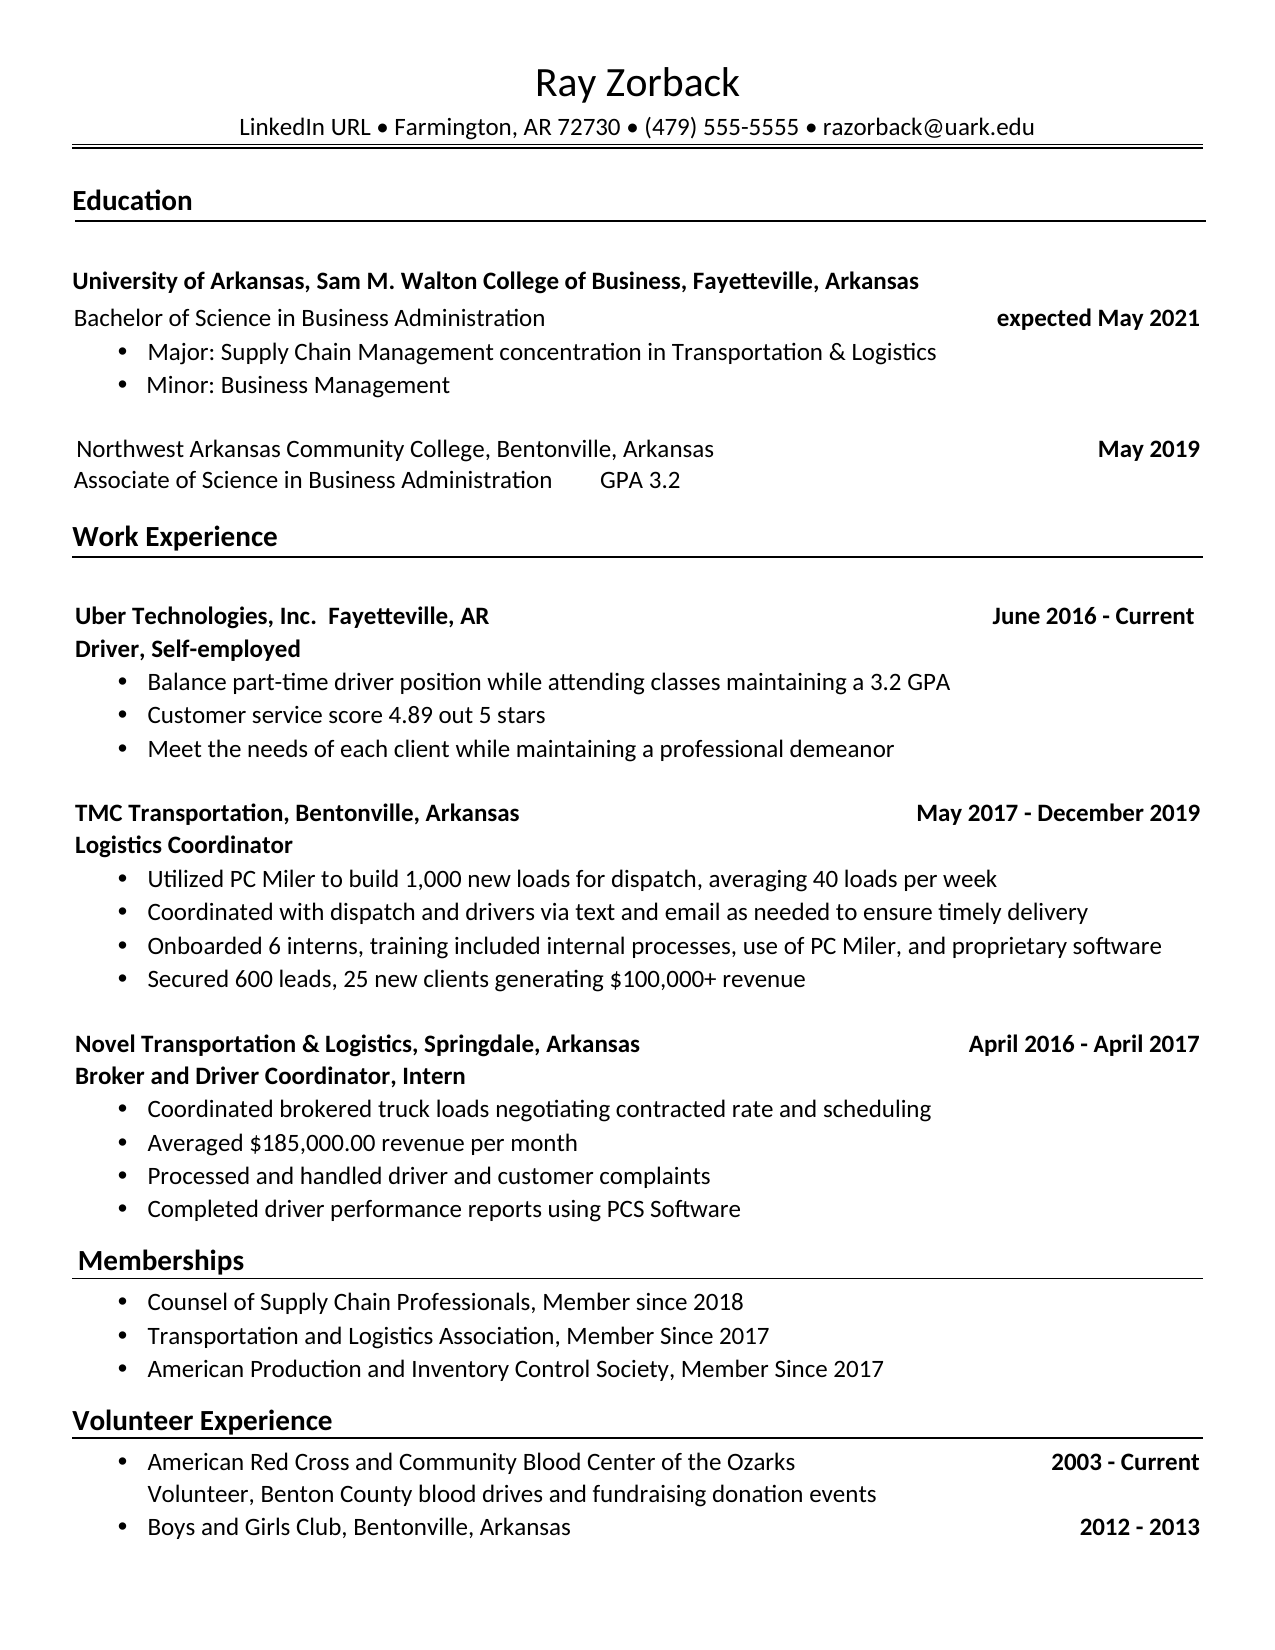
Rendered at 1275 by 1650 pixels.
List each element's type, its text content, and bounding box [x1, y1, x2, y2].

text Associate of Science in Business Administration GPA 3.2 [73, 464, 1191, 495]
list Minor: Business Management [118, 368, 1200, 400]
text Work Experience [72, 518, 1203, 554]
list Major: Supply Chain Management concentration in Transportation & Logistics [118, 335, 1200, 367]
text Memberships [72, 1242, 1203, 1278]
list American Production and Inventory Control Society, Member Since 2017 [118, 1352, 1200, 1384]
text Bachelor of Science in Business Administration expected May 2021 [73, 302, 1200, 333]
list Counsel of Supply Chain Professionals, Member since 2018 [118, 1285, 1200, 1317]
list Utilized PC Miler to build 1,000 new loads for dispatch, averaging 40 loads per week [118, 862, 1200, 893]
text Novel Transportation & Logistics, Springdale, Arkansas April 2016 - April 2017 [75, 1028, 1200, 1058]
list Meet the needs of each client while maintaining a professional demeanor [118, 732, 1200, 763]
list Processed and handled driver and customer complaints [118, 1159, 1200, 1191]
list Boys and Girls Club, Bentonville, Arkansas 2012 - 2013 [118, 1510, 1200, 1542]
text University of Arkansas, Sam M. Walton College of Business, Fayetteville, Arkansas [72, 224, 1203, 295]
text Volunteer Experience [72, 1402, 1203, 1437]
list Customer service score 4.89 out 5 stars [118, 698, 1200, 730]
text Northwest Arkansas Community College, Bentonville, Arkansas May 2019 [75, 401, 1200, 463]
list Secured 600 leads, 25 new clients generating $100,000+ revenue [118, 962, 1200, 994]
text Broker and Driver Coordinator, Intern [75, 1060, 1200, 1090]
list Coordinated with dispatch and drivers via text and email as needed to ensure timely delivery [118, 895, 1200, 927]
text TMC Transportation, Bentonville, Arkansas May 2017 - December 2019 [75, 797, 1200, 828]
text Driver, Self-employed [75, 633, 1200, 663]
list Coordinated brokered truck loads negotiating contracted rate and scheduling [118, 1092, 1200, 1124]
text Logistics Coordinator [75, 829, 1200, 860]
list American Red Cross and Community Blood Center of the Ozarks 2003 - Current Volunteer, Benton County blood drives and fundraising donation events [118, 1445, 1200, 1508]
list Onboarded 6 interns, training included internal processes, use of PC Miler, and proprietary software [118, 929, 1200, 960]
text LinkedIn URL • Farmington, AR 72730 • (479) 555-5555 • razorback@uark.edu [75, 111, 1200, 142]
text Uber Technologies, Inc. Fayetteville, AR June 2016 - Current [75, 561, 1200, 631]
list Averaged $185,000.00 revenue per month [118, 1126, 1200, 1157]
list Transportation and Logistics Association, Member Since 2017 [118, 1319, 1200, 1350]
list Completed driver performance reports using PCS Software [118, 1192, 1200, 1224]
text Ray Zorback [75, 56, 1200, 107]
text Education [72, 182, 1203, 217]
list Balance part-time driver position while attending classes maintaining a 3.2 GPA [118, 665, 1200, 697]
